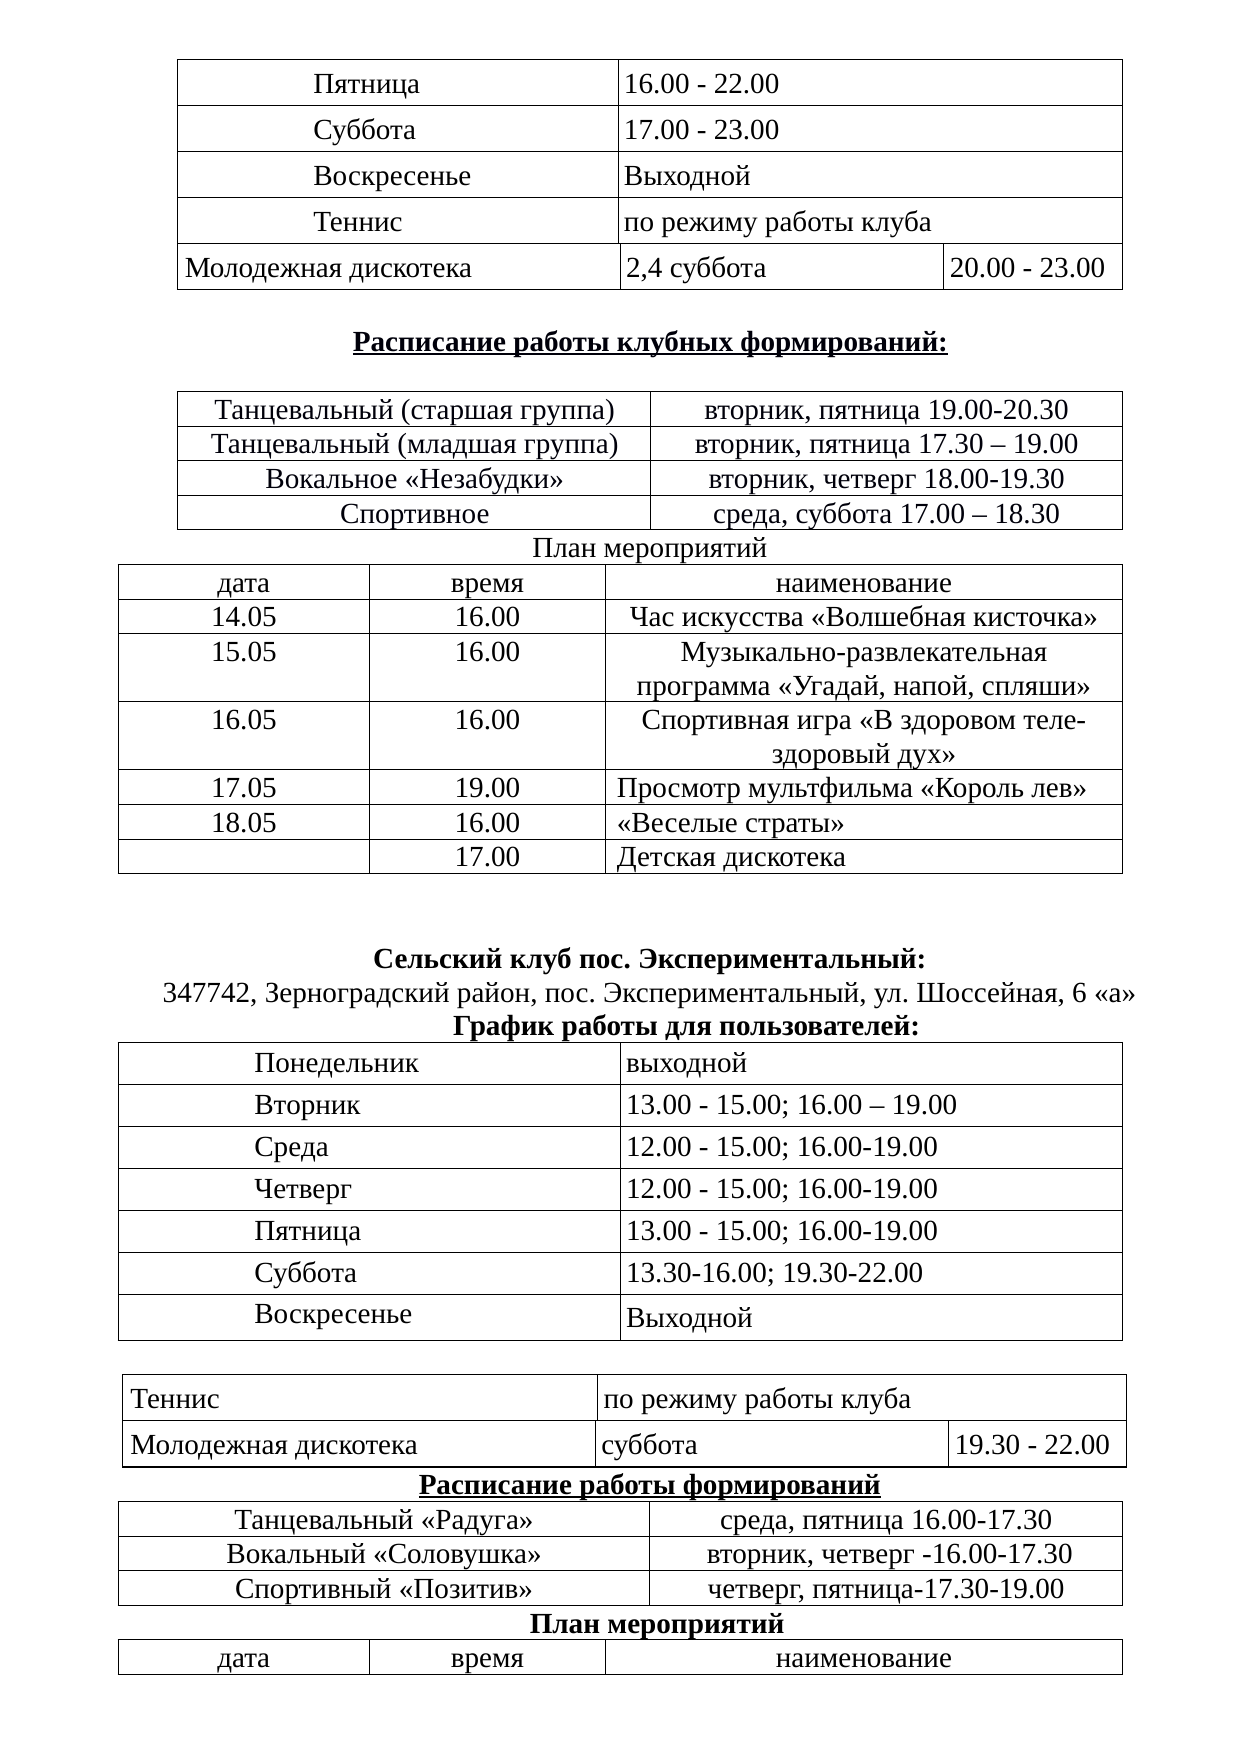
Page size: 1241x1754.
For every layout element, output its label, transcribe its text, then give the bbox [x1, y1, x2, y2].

table_header дата [119, 1640, 369, 1674]
table_cell 19.00 [370, 770, 605, 804]
table_cell по режиму работы клуба [619, 198, 1122, 243]
table_cell Музыкально-развлекательная программа «Угадай, напой, спляши» [606, 634, 1122, 701]
table_cell 2,4 суббота [621, 244, 943, 289]
table_cell Суббота [178, 106, 618, 151]
table_cell 13.30-16.00; 19.30-22.00 [621, 1253, 1122, 1294]
table_cell Воскресенье [119, 1295, 620, 1340]
text План мероприятий [118, 530, 1181, 564]
table_cell Пятница [119, 1211, 620, 1252]
table_header время [370, 1640, 605, 1674]
table_header по режиму работы клуба [598, 1375, 1126, 1420]
table_header Танцевальный «Радуга» [119, 1502, 649, 1536]
table_cell 16.05 [119, 702, 369, 769]
text Расписание работы формирований [118, 1467, 1181, 1501]
table_cell Вторник [119, 1085, 620, 1126]
table_cell Спортивная игра «В здоровом теле-здоровый дух» [606, 702, 1122, 769]
table_cell Суббота [119, 1253, 620, 1294]
table_cell суббота [596, 1421, 948, 1466]
table_cell 13.00 - 15.00; 16.00-19.00 [621, 1211, 1122, 1252]
table_cell Выходной [619, 152, 1122, 197]
table_cell 17.00 [370, 840, 605, 873]
table_cell вторник, пятница 17.30 – 19.00 [651, 427, 1122, 460]
table_cell среда, суббота 17.00 – 18.30 [651, 496, 1122, 529]
table_cell 20.00 - 23.00 [944, 244, 1122, 289]
table_cell вторник, четверг -16.00-17.30 [650, 1537, 1122, 1570]
table_header наименование [606, 1640, 1122, 1674]
table_cell 19.30 - 22.00 [949, 1421, 1126, 1466]
table_cell Воскресенье [178, 152, 618, 197]
text 347742, Зерноградский район, пос. Экспериментальный, ул. Шоссейная, 6 «а» [118, 975, 1181, 1008]
table_cell [119, 840, 369, 873]
table_cell 12.00 - 15.00; 16.00-19.00 [621, 1127, 1122, 1168]
table_cell 14.05 [119, 600, 369, 633]
table_cell 13.00 - 15.00; 16.00 – 19.00 [621, 1085, 1122, 1126]
table_cell 17.00 - 23.00 [619, 106, 1122, 151]
table_cell Пятница [178, 60, 618, 105]
table_cell Спортивное [178, 496, 650, 529]
table_cell 16.00 [370, 702, 605, 769]
text План мероприятий [118, 1606, 1181, 1639]
table_header вторник, пятница 19.00-20.30 [651, 392, 1122, 426]
table_cell Среда [119, 1127, 620, 1168]
table_cell Выходной [621, 1295, 1122, 1340]
table_header дата [119, 565, 369, 598]
table_cell 16.00 [370, 600, 605, 633]
table_cell 12.00 - 15.00; 16.00-19.00 [621, 1169, 1122, 1210]
table_cell Молодежная дискотека [178, 244, 620, 289]
table_header Танцевальный (старшая группа) [178, 392, 650, 426]
table_cell Спортивный «Позитив» [119, 1571, 649, 1605]
table_cell 15.05 [119, 634, 369, 701]
table_header наименование [606, 565, 1122, 598]
table_cell 16.00 [370, 634, 605, 701]
table_header время [370, 565, 605, 598]
table_header Понедельник [119, 1043, 620, 1084]
table_cell Молодежная дискотека [123, 1421, 595, 1466]
table_cell Вокальное «Незабудки» [178, 461, 650, 495]
table_cell Четверг [119, 1169, 620, 1210]
table_cell «Веселые страты» [606, 805, 1122, 838]
table_header выходной [621, 1043, 1122, 1084]
table_cell четверг, пятница-17.30-19.00 [650, 1571, 1122, 1605]
table_cell Танцевальный (младшая группа) [178, 427, 650, 460]
text Сельский клуб пос. Экспериментальный: [118, 941, 1181, 975]
table_cell 16.00 - 22.00 [619, 60, 1122, 105]
table_cell вторник, четверг 18.00-19.30 [651, 461, 1122, 495]
table_cell 16.00 [370, 805, 605, 838]
table_cell Просмотр мультфильма «Король лев» [606, 770, 1122, 804]
text Расписание работы клубных формирований: [120, 324, 1181, 357]
table_header среда, пятница 16.00-17.30 [650, 1502, 1122, 1536]
table_cell Час искусства «Волшебная кисточка» [606, 600, 1122, 633]
table_cell Вокальный «Соловушка» [119, 1537, 649, 1570]
table_cell Детская дискотека [606, 840, 1122, 873]
table_cell 17.05 [119, 770, 369, 804]
table_cell Теннис [178, 198, 618, 243]
table_cell 18.05 [119, 805, 369, 838]
text График работы для пользователей: [118, 1008, 1181, 1042]
table_header Теннис [123, 1375, 597, 1420]
